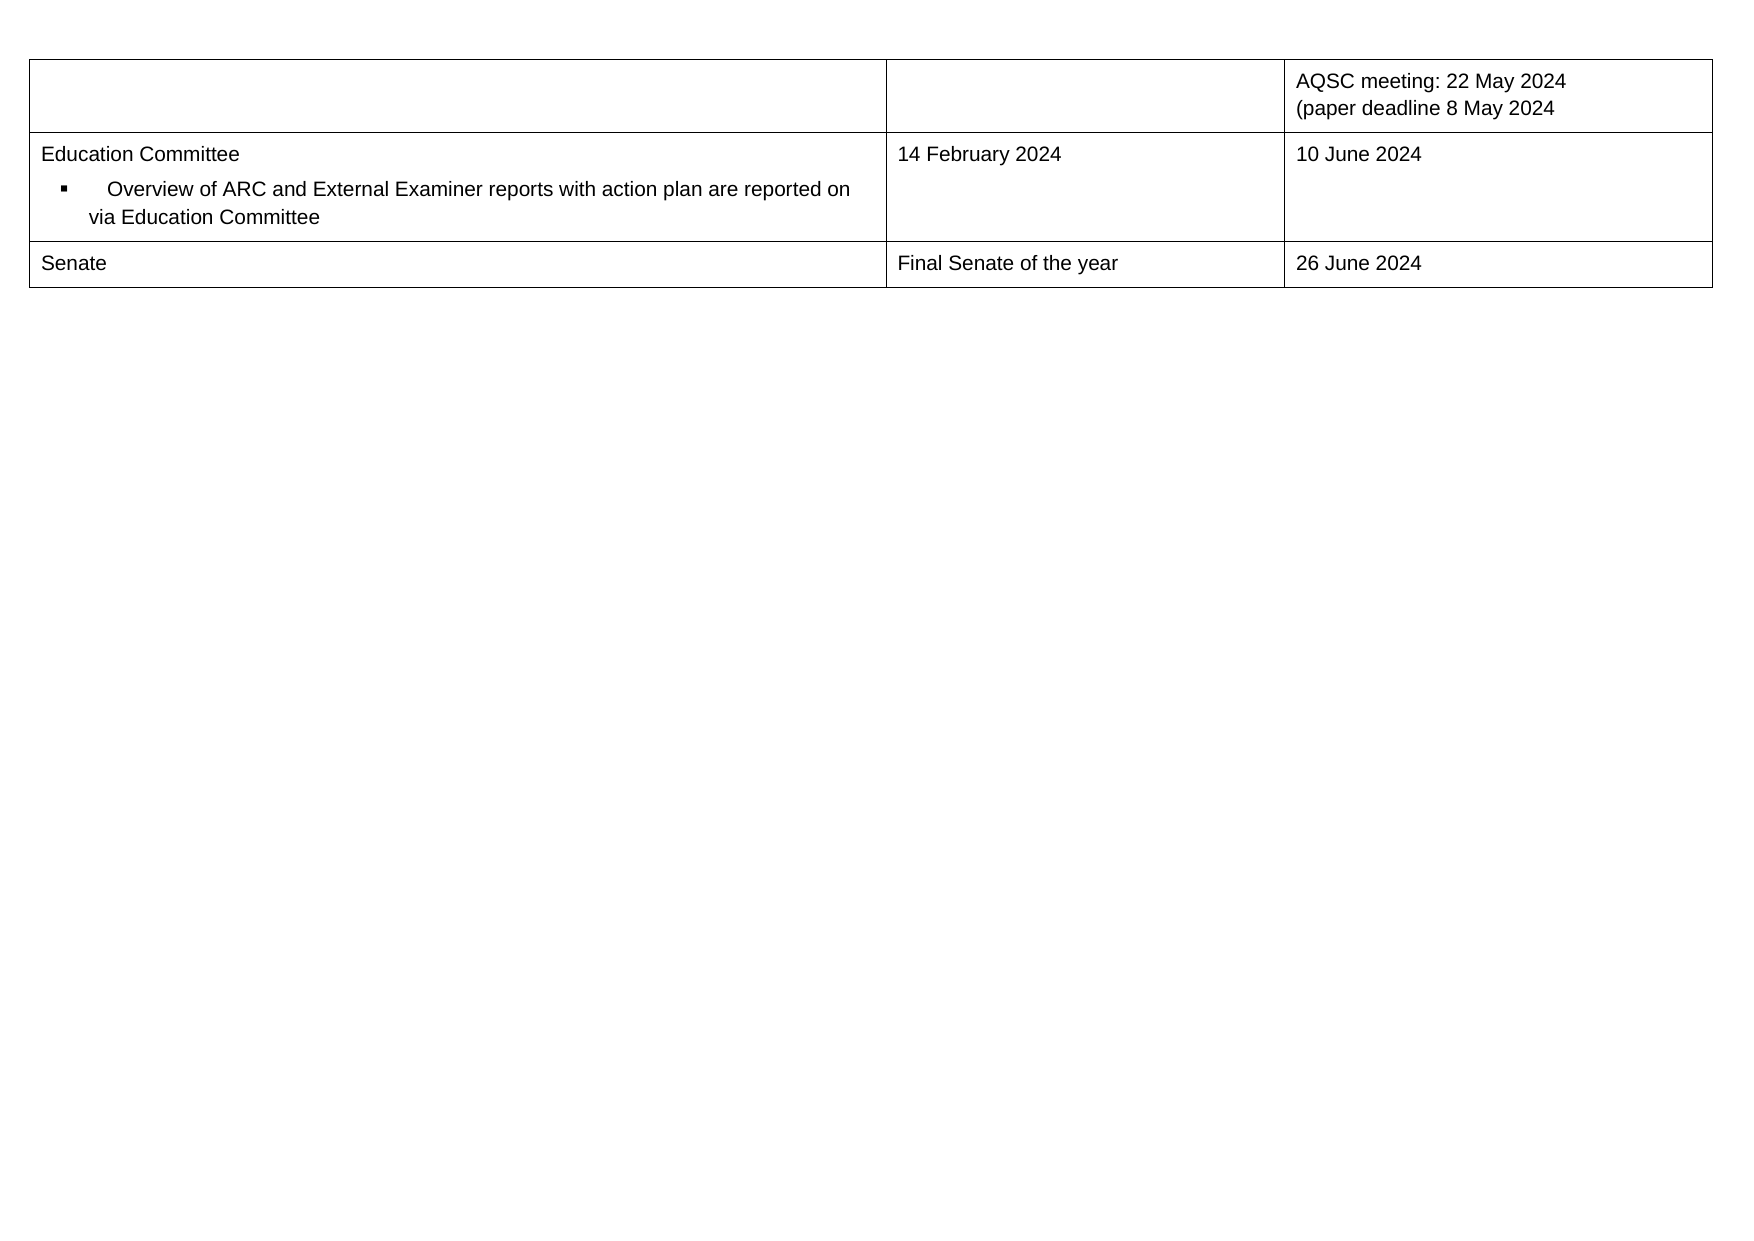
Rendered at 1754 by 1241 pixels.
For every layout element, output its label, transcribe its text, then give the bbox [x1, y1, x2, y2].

table_cell 14 February 2024 [887, 133, 1284, 241]
table_cell Senate [30, 242, 886, 287]
table_cell 10 June 2024 [1285, 133, 1712, 241]
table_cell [30, 60, 886, 132]
table_cell Education Committee Overview of ARC and External Examiner reports with action plan are reported on via Education Committee [30, 133, 886, 241]
table_cell Final Senate of the year [887, 242, 1284, 287]
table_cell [887, 60, 1284, 132]
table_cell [1285, 60, 1712, 132]
table_cell 26 June 2024 [1285, 242, 1712, 287]
